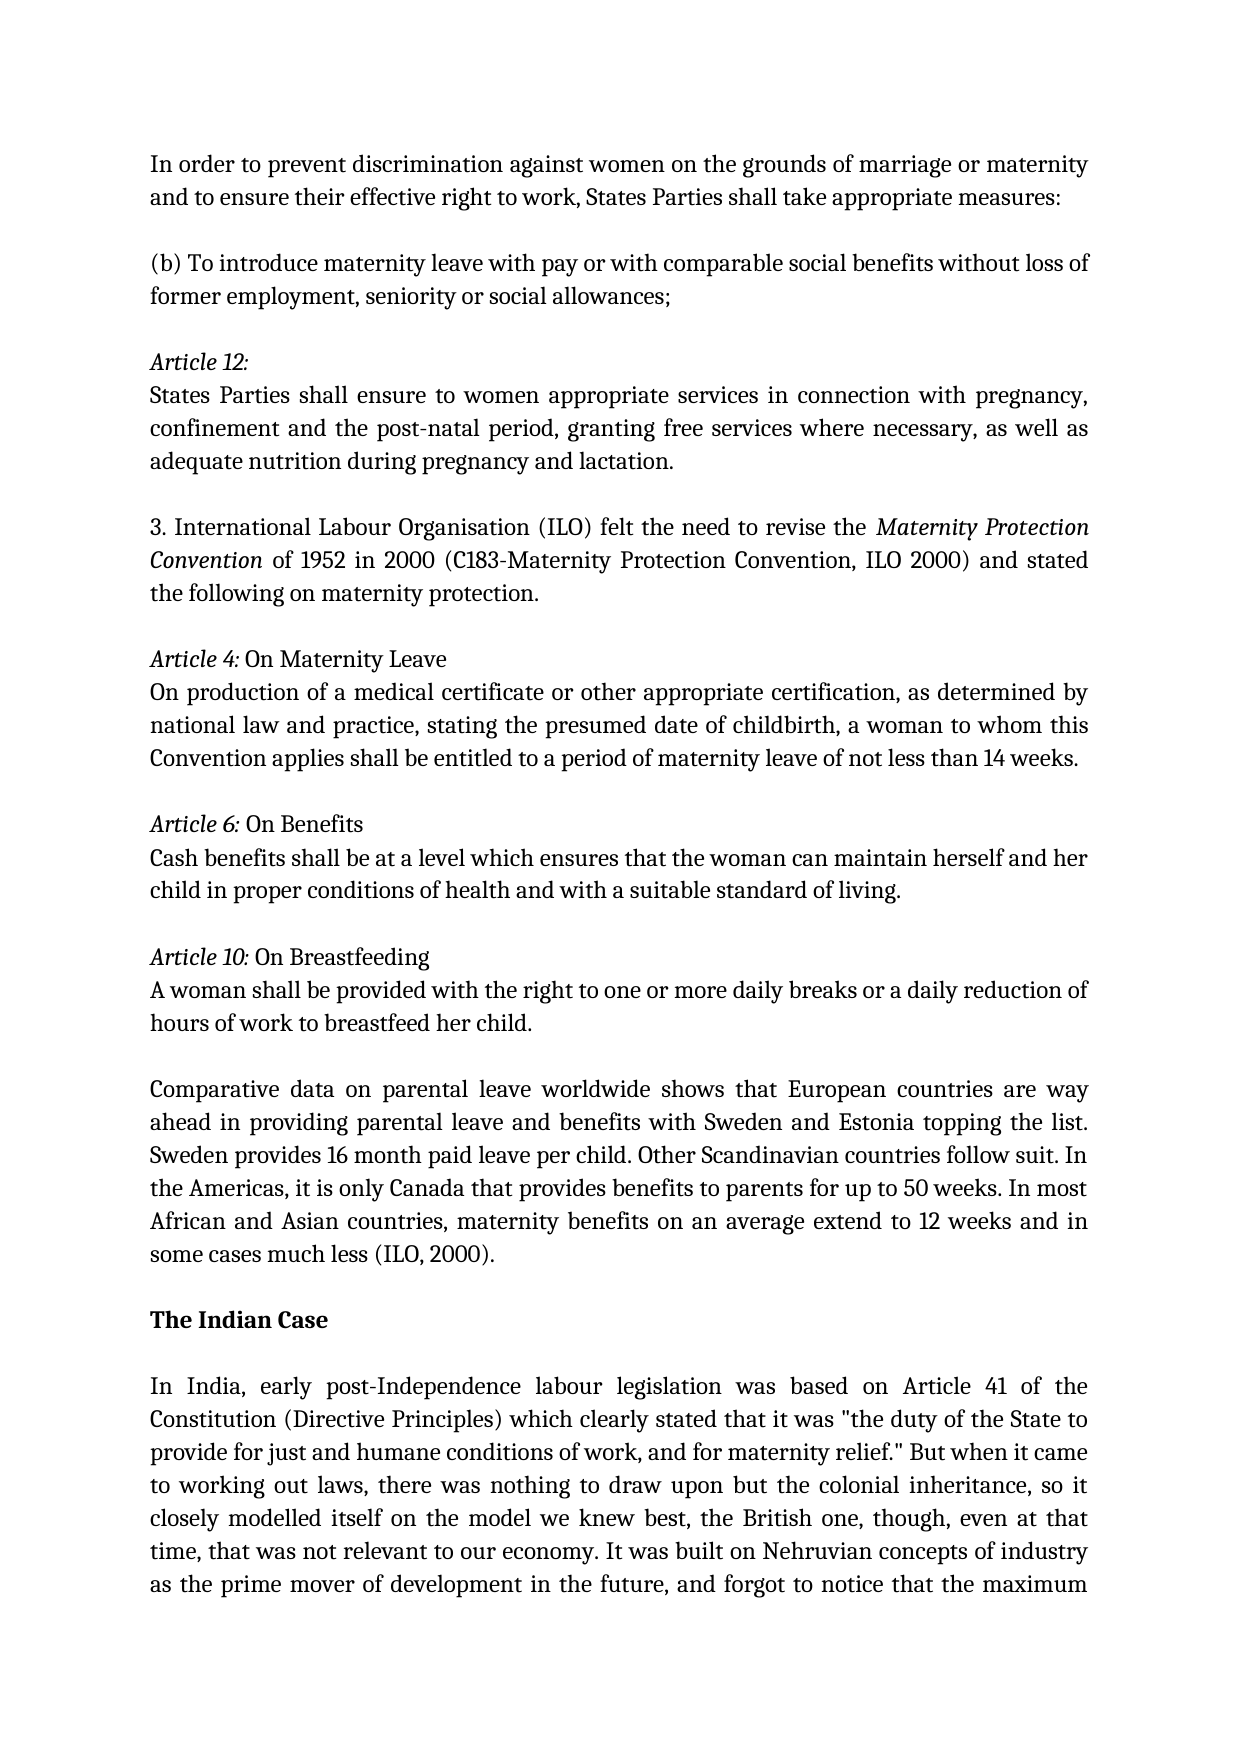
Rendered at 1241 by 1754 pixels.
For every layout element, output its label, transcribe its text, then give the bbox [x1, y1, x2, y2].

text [150, 1372, 1089, 1599]
text (b) To introduce maternity leave with pay or with comparable social benefits without loss of former employment, seniority or social allowances; [150, 249, 1089, 311]
text On production of a medical certificate or other appropriate certification, as determined by national law and practice, stating the presumed date of childbirth, a woman to whom this Convention applies shall be entitled to a period of maternity leave of not less than 14 weeks. [150, 678, 1090, 773]
text In order to prevent discrimination against women on the grounds of marriage or maternity and to ensure their effective right to work, States Parties shall take appropriate measures: [150, 150, 1089, 212]
text A woman shall be provided with the right to one or more daily breaks or a daily reduction of hours of work to breastfeed her child. [150, 976, 1090, 1037]
text Comparative data on parental leave worldwide shows that European countries are way ahead in providing parental leave and benefits with Sweden and Estonia topping the list. Sweden provides 16 month paid leave per child. Other Scandinavian countries follow suit. In the Americas, it is only Canada that provides benefits to parents for up to 50 weeks. In most African and Asian countries, maternity benefits on an average extend to 12 weeks and in some cases much less (ILO, 2000). [150, 1074, 1089, 1268]
text Cash benefits shall be at a level which ensures that the woman can maintain herself and her child in proper conditions of health and with a suitable standard of living. [150, 843, 1090, 905]
text States Parties shall ensure to women appropriate services in connection with pregnancy, confinement and the post-natal period, granting free services where necessary, as well as adequate nutrition during pregnancy and lactation. [150, 381, 1089, 476]
text Article 10: On Breastfeeding [150, 942, 1090, 971]
text Article 4: On Maternity Leave [150, 645, 1090, 674]
text Article 12: [150, 348, 1089, 377]
text Article 6: On Benefits [150, 810, 1090, 839]
text 3. International Labour Organisation (ILO) felt the need to revise the Maternity Protection Convention of 1952 in 2000 (C183-Maternity Protection Convention, ILO 2000) and stated the following on maternity protection. [150, 513, 1090, 608]
text The Indian Case [150, 1306, 1089, 1334]
